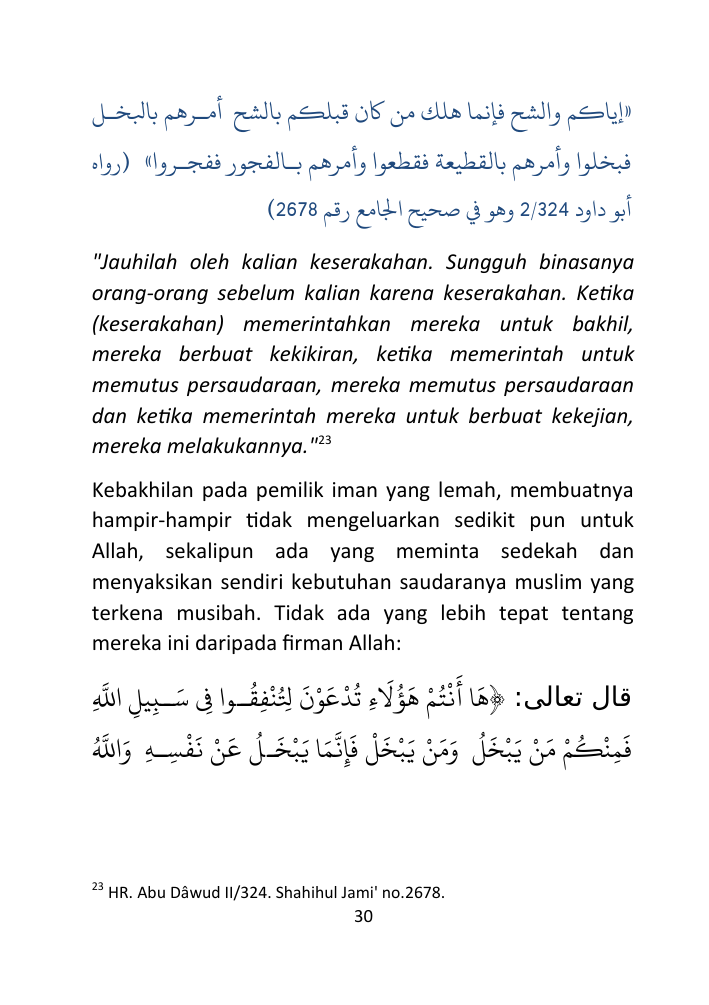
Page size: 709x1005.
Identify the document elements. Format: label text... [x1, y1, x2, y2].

text Kebakhilan pada pemilik iman yang lemah, membuatnya hampir-hampir tidak mengeluarkan sedikit pun untuk Allah, sekalipun ada yang meminta sedekah dan menyaksikan sendiri kebutuhan saudaranya muslim yang terkena musibah. Tidak ada yang lebih tepat tentang mereka ini daripada firman Allah: [92, 475, 635, 657]
text "Jauhilah oleh kalian keserakahan. Sungguh binasanya orang-orang sebelum kalian karena keserakahan. Ketika (keserakahan) memerintahkan mereka untuk bakhil, mereka berbuat kekikiran, ketika memerintah untuk memutus persaudaraan, mereka memutus persaudaraan dan ketika memerintah mereka untuk berbuat kekejian, mereka melakukannya." [92, 247, 635, 460]
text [92, 672, 632, 774]
text «إياكم والشح فإنما هلك من كان قبلكم بالشح أمرهم بالبخل فبخلوا وأمرهم بالقطيعة فقطعوا وأمرهم بالفجور ففجروا» (رواه أبو داود 2/324 وهو في صحيح الجامع رقم 2678) [92, 89, 632, 231]
